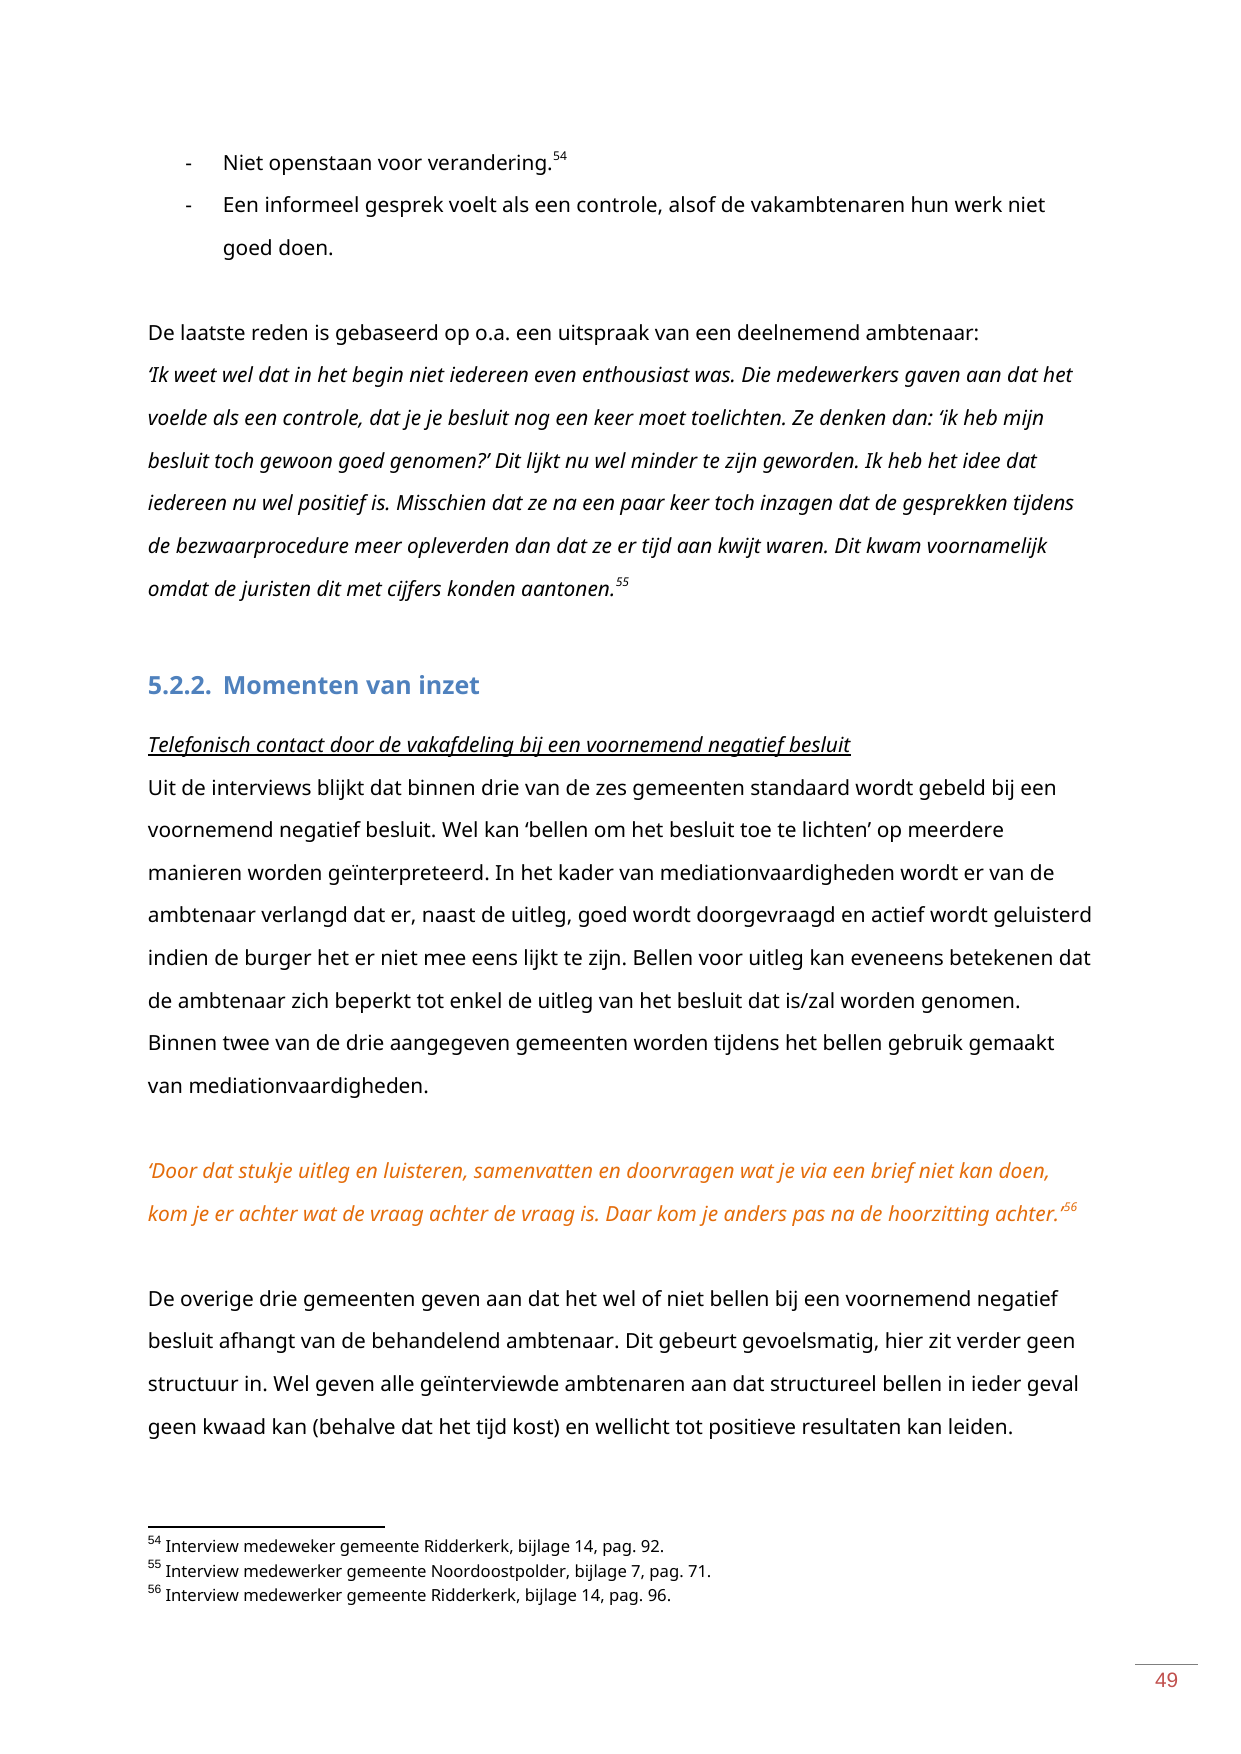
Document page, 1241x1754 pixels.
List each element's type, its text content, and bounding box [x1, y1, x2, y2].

list Een informeel gesprek voelt als een controle, alsof de vakambtenaren hun werk niet goed doen. [185, 190, 1093, 261]
text ‘Door dat stukje uitleg en luisteren, samenvatten en doorvragen wat je via een brief niet kan doen, kom je er achter wat de vraag achter de vraag is. Daar kom je anders pas na de hoorzitting achter.’ [148, 1156, 1093, 1227]
text De laatste reden is gebaseerd op o.a. een uitspraak van een deelnemend ambtenaar: [148, 318, 1093, 346]
text De overige drie gemeenten geven aan dat het wel of niet bellen bij een voornemend negatief besluit afhangt van de behandelend ambtenaar. Dit gebeurt gevoelsmatig, hier zit verder geen structuur in. Wel geven alle geïnterviewde ambtenaren aan dat structureel bellen in ieder geval geen kwaad kan (behalve dat het tijd kost) en wellicht tot positieve resultaten kan leiden. [148, 1284, 1093, 1440]
text Telefonisch contact door de vakafdeling bij een voornemend negatief besluit [148, 730, 1093, 759]
text ‘Ik weet wel dat in het begin niet iedereen even enthousiast was. Die medewerkers gaven aan dat het voelde als een controle, dat je je besluit nog een keer moet toelichten. Ze denken dan: ‘ik heb mijn besluit toch gewoon goed genomen?’ Dit lijkt nu wel minder te zijn geworden. Ik heb het idee dat iedereen nu wel positief is. Misschien dat ze na een paar keer toch inzagen dat de gesprekken tijdens de bezwaarprocedure meer opleverden dan dat ze er tijd aan kwijt waren. Dit kwam voornamelijk omdat de juristen dit met cijfers konden aantonen. [148, 361, 1093, 602]
text Uit de interviews blijkt dat binnen drie van de zes gemeenten standaard wordt gebeld bij een voornemend negatief besluit. Wel kan ‘bellen om het besluit toe te lichten’ op meerdere manieren worden geïnterpreteerd. In het kader van mediationvaardigheden wordt er van de ambtenaar verlangd dat er, naast de uitleg, goed wordt doorgevraagd en actief wordt geluisterd indien de burger het er niet mee eens lijkt te zijn. Bellen voor uitleg kan eveneens betekenen dat de ambtenaar zich beperkt tot enkel de uitleg van het besluit dat is/zal worden genomen. Binnen twee van de drie aangegeven gemeenten worden tijdens het bellen gebruik gemaakt van mediationvaardigheden. [148, 773, 1093, 1099]
subtitle Momenten van inzet [148, 668, 1093, 702]
list Niet openstaan voor verandering. [185, 148, 1093, 176]
